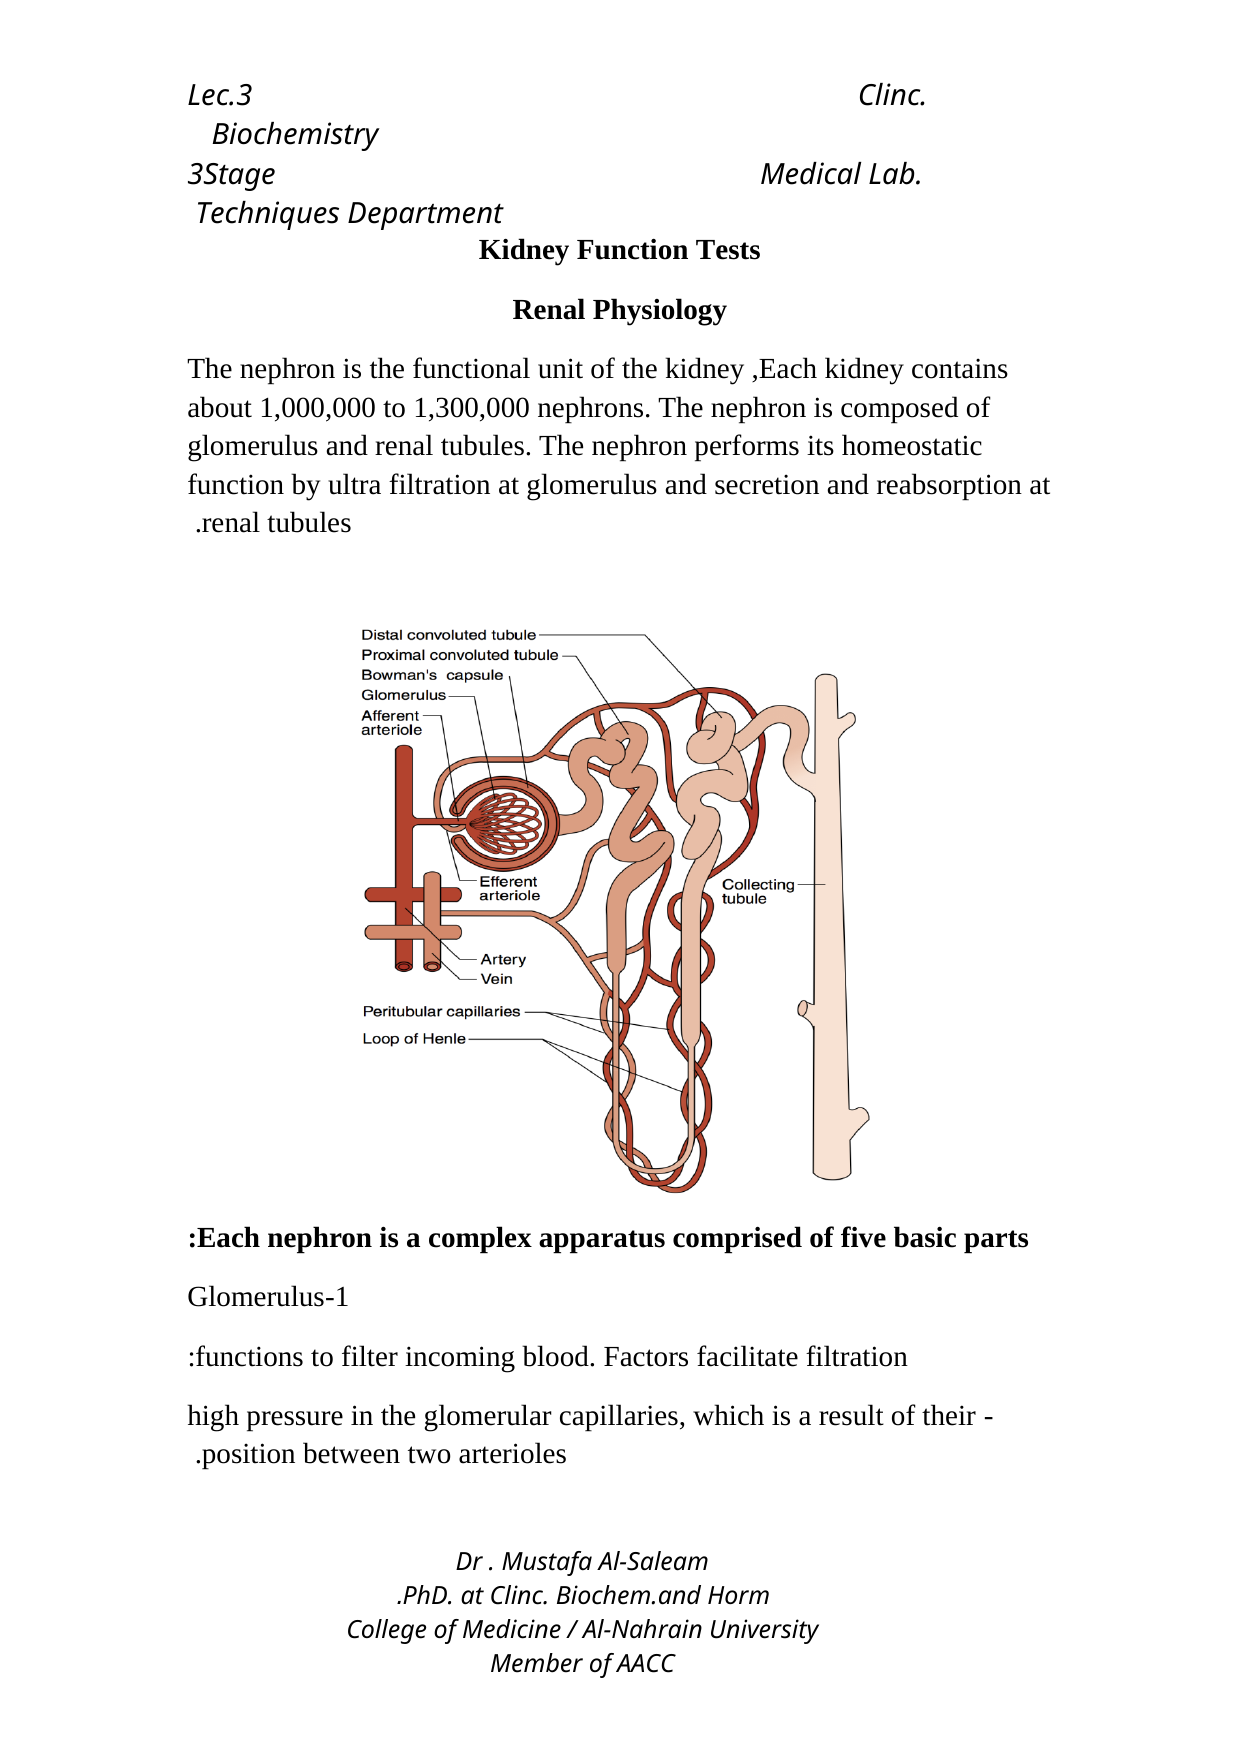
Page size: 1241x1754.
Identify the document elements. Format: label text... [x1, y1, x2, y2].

picture [187, 624, 1053, 1195]
text functions to filter incoming blood. Factors facilitate filtration: [187, 1339, 1053, 1372]
text -high pressure in the glomerular capillaries, which is a result of their position between two arterioles. [187, 1398, 1053, 1470]
text Each nephron is a complex apparatus comprised of five basic parts: [187, 1220, 1053, 1253]
text 1-Glomerulus [187, 1279, 1053, 1313]
text The nephron is the functional unit of the kidney ,Each kidney contains about 1,000,000 to 1,300,000 nephrons. The nephron is composed of glomerulus and renal tubules. The nephron performs its homeostatic function by ultra filtration at glomerulus and secretion and reabsorption at renal tubules. [187, 351, 1053, 539]
text Kidney Function Tests [187, 232, 1053, 266]
text Renal Physiology [187, 292, 1053, 325]
